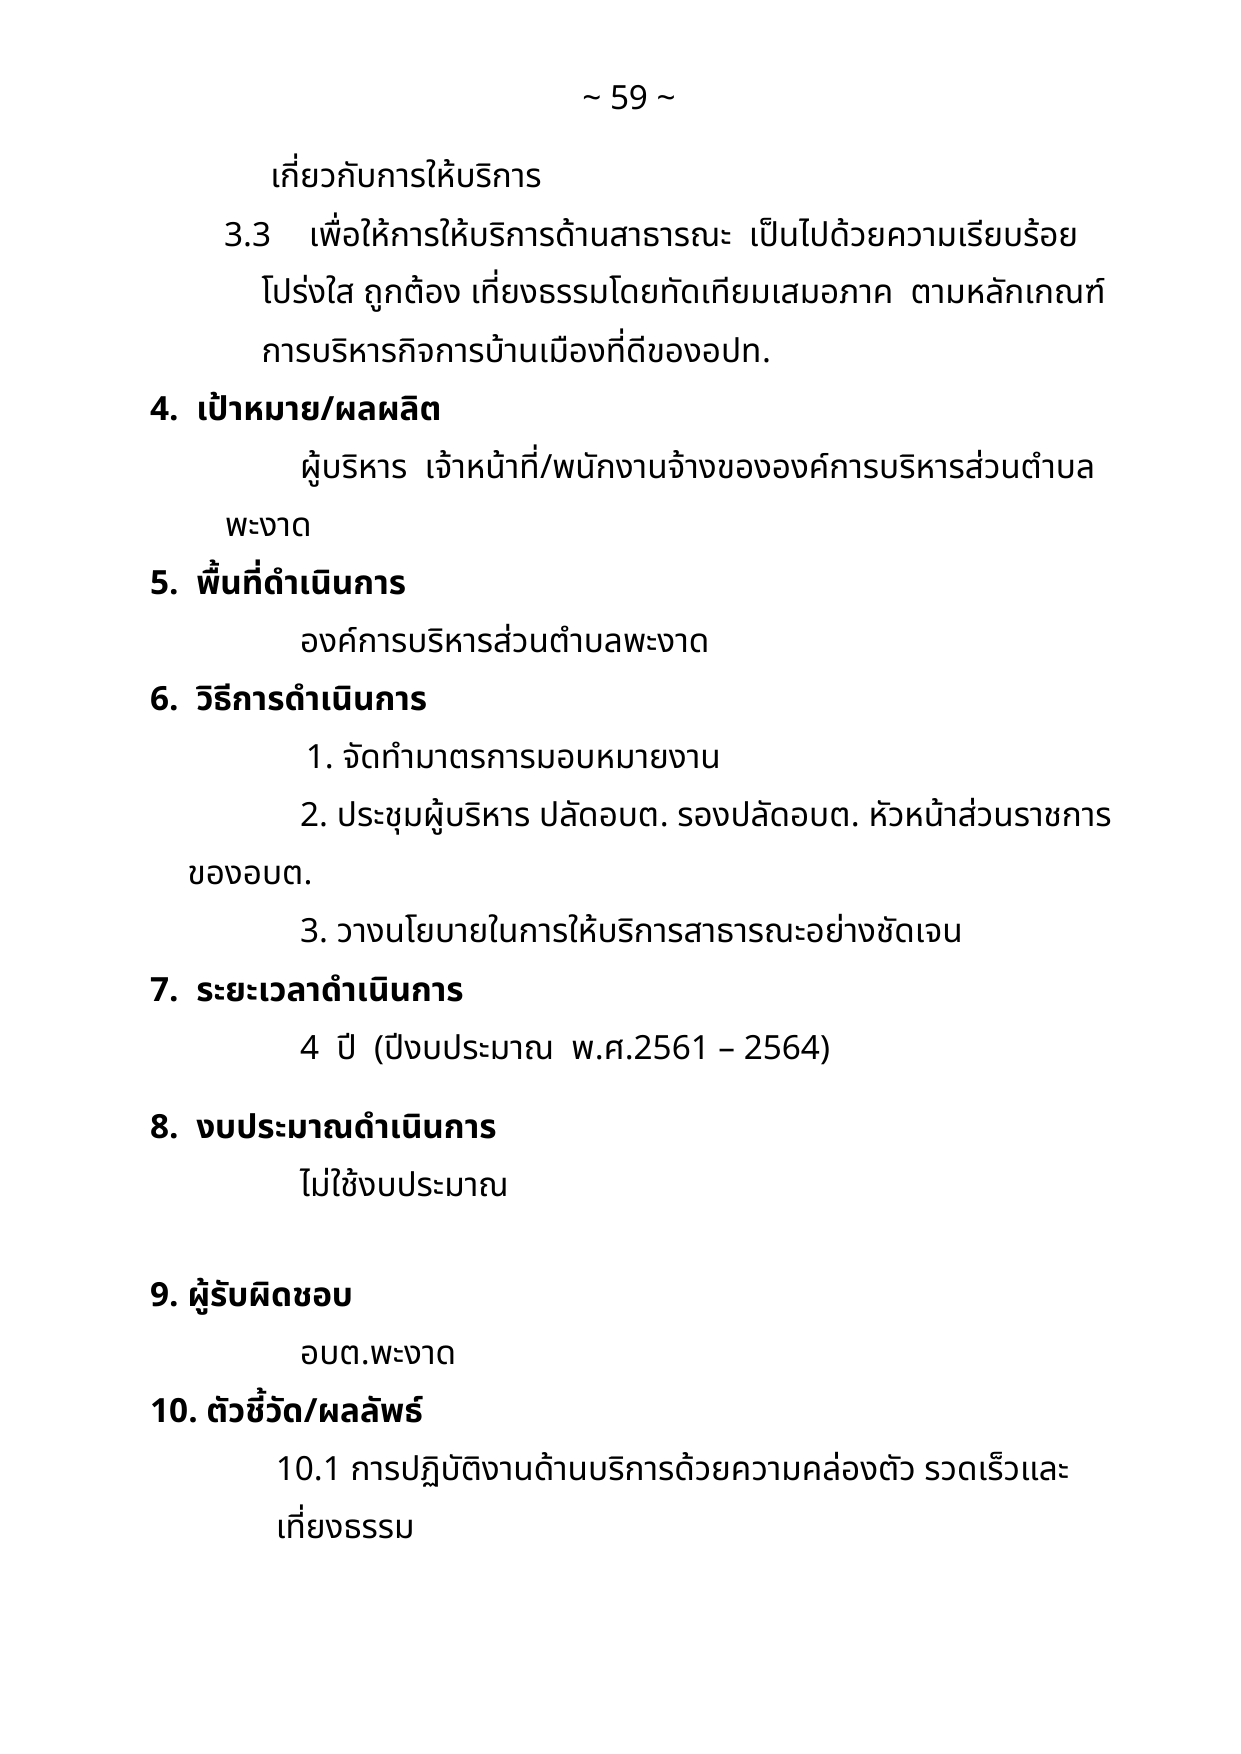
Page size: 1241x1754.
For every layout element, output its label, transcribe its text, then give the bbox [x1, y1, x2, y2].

list เพื่อให้การให้บริการด้านสาธารณะ เป็นไปด้วยความเรียบร้อย โปร่งใส ถูกต้อง เที่ยงธรรมโดยทัดเทียมเสมอภาค ตามหลักเกณฑ์การบริหารกิจการบ้านเมืองที่ดีของอปท. [224, 210, 1107, 377]
text 2. ประชุมผู้บริหาร ปลัดอบต. รองปลัดอบต. หัวหน้าส่วนราชการของอบต. [187, 791, 1142, 900]
list องค์การบริหารส่วนตำบลพะงาด [300, 617, 1107, 667]
text 1. จัดทำมาตรการมอบหมายงาน [187, 733, 1142, 783]
list ไม่ใช้งบประมาณ [300, 1161, 1107, 1211]
text 9. ผู้รับผิดชอบ [150, 1271, 1107, 1321]
text อบต.พะงาด [150, 1329, 1107, 1379]
text 10. ตัวชี้วัด/ผลลัพธ์ [150, 1387, 1107, 1437]
text 5. พื้นที่ดำเนินการ [150, 559, 1107, 609]
text 7. ระยะเวลาดำเนินการ [150, 965, 1142, 1016]
list 4 ปี (ปีงบประมาณ พ.ศ.2561 – 2564) [300, 1023, 1107, 1074]
text 3. วางนโยบายในการให้บริการสาธารณะอย่างชัดเจน [187, 907, 1142, 958]
list ผู้บริหาร เจ้าหน้าที่/พนักงานจ้างขององค์การบริหารส่วนตำบลพะงาด [225, 443, 1107, 551]
text 8. งบประมาณดำเนินการ [150, 1102, 1107, 1153]
list เกี่ยวกับการให้บริการ [261, 152, 1107, 203]
text 4. เป้าหมาย/ผลผลิต [150, 384, 1107, 435]
list 10.1 การปฏิบัติงานด้านบริการด้วยความคล่องตัว รวดเร็วและเที่ยงธรรม [276, 1445, 1107, 1553]
text 6. วิธีการดำเนินการ [150, 675, 1107, 725]
